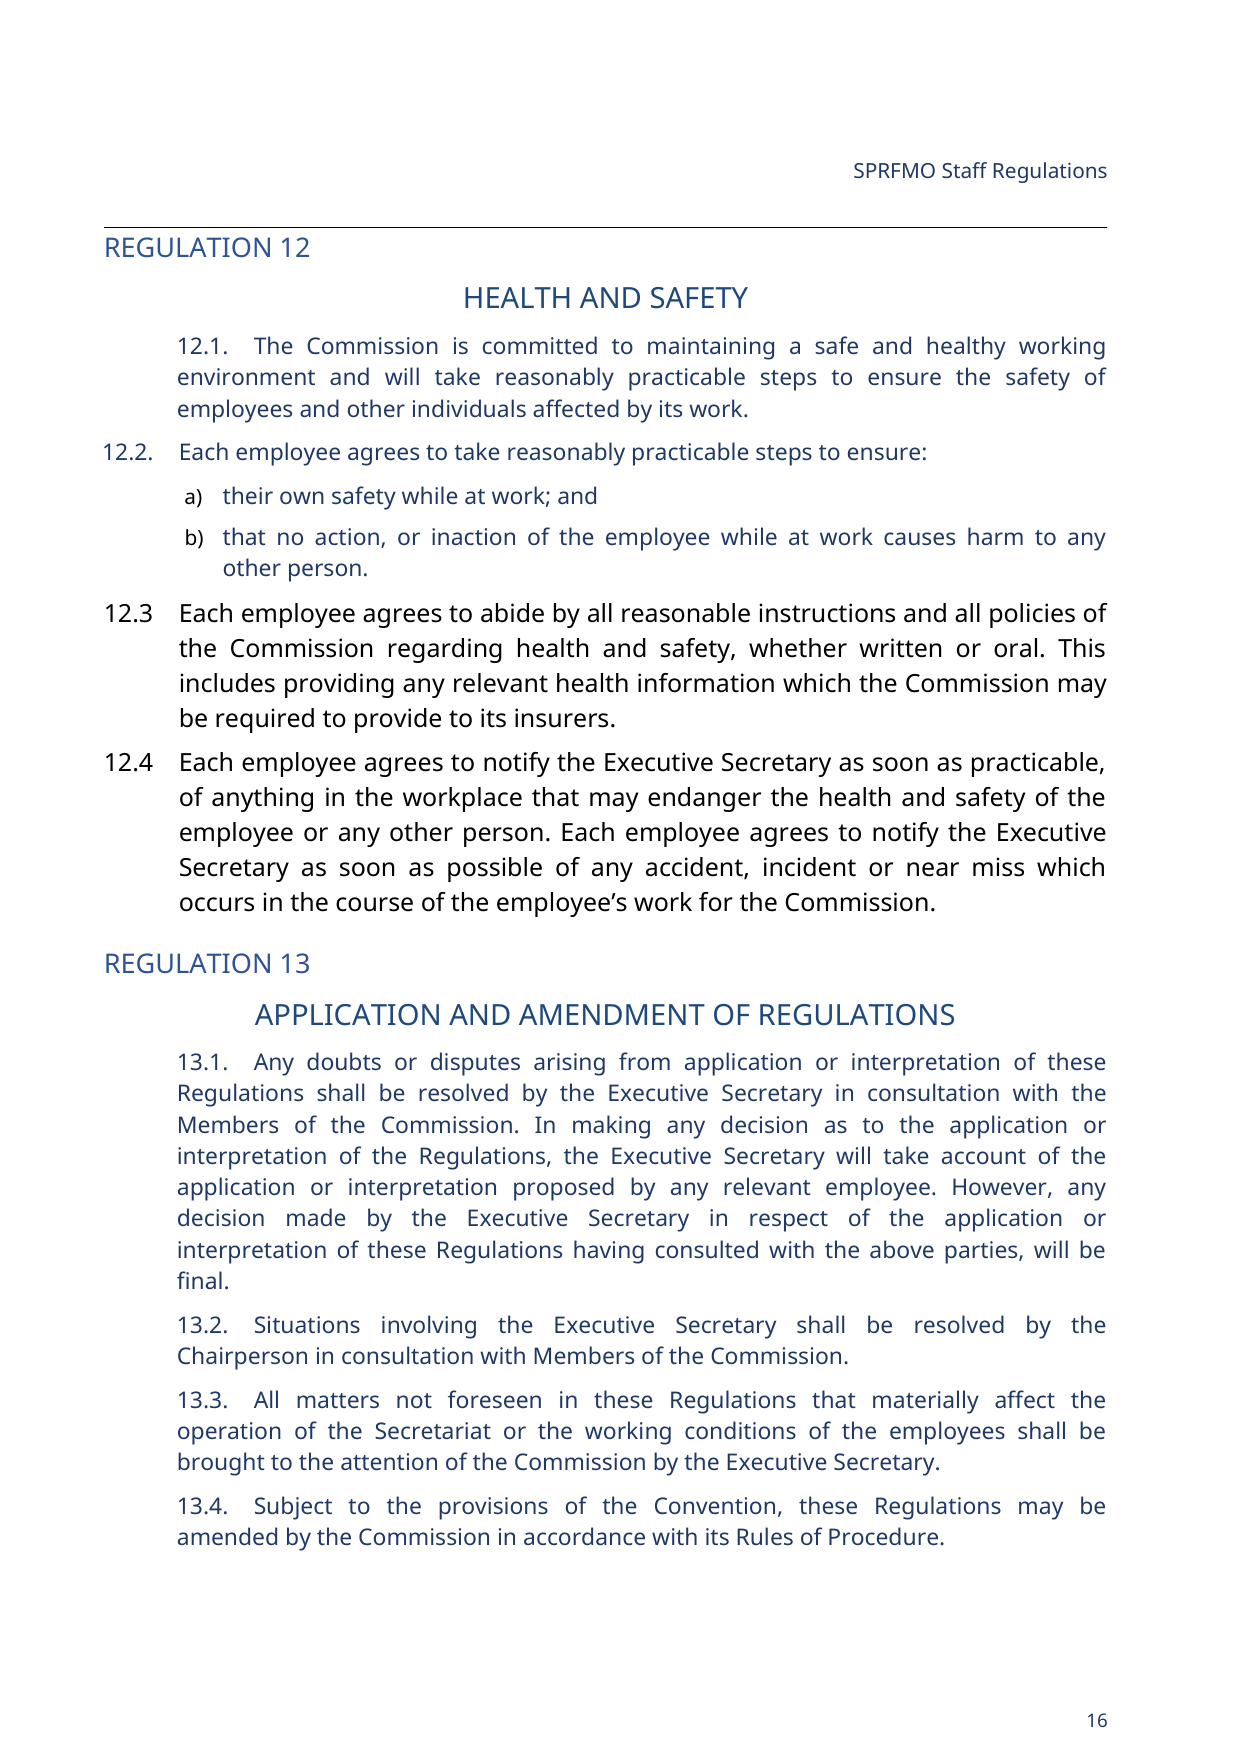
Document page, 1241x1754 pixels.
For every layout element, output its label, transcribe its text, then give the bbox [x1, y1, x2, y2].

subtitle REGULATION 13 [103, 944, 1107, 981]
subtitle REGULATION 12 [103, 228, 1107, 265]
list Each employee agrees to abide by all reasonable instructions and all policies of the Commission regarding health and safety, whether written or oral. This includes providing any relevant health information which the Commission may be required to provide to its insurers. [103, 596, 1107, 735]
text 12.1. The Commission is committed to maintaining a safe and healthy working environment and will take reasonably practicable steps to ensure the safety of employees and other individuals affected by its work. [177, 330, 1107, 424]
list that no action, or inaction of the employee while at work causes harm to any other person. [184, 521, 1107, 583]
text 13.2. Situations involving the Executive Secretary shall be resolved by the Chairperson in consultation with Members of the Commission. [177, 1308, 1107, 1371]
text 13.4. Subject to the provisions of the Convention, these Regulations may be amended by the Commission in accordance with its Rules of Procedure. [177, 1490, 1107, 1552]
text 12.2. Each employee agrees to take reasonably practicable steps to ensure: [102, 436, 1107, 467]
text 13.3. All matters not foreseen in these Regulations that materially affect the operation of the Secretariat or the working conditions of the employees shall be brought to the attention of the Commission by the Executive Secretary. [177, 1383, 1107, 1477]
list their own safety while at work; and [184, 480, 1107, 511]
text 13.1. Any doubts or disputes arising from application or interpretation of these Regulations shall be resolved by the Executive Secretary in consultation with the Members of the Commission. In making any decision as to the application or interpretation of the Regulations, the Executive Secretary will take account of the application or interpretation proposed by any relevant employee. However, any decision made by the Executive Secretary in respect of the application or interpretation of these Regulations having consulted with the above parties, will be final. [177, 1046, 1107, 1296]
text APPLICATION AND AMENDMENT OF REGULATIONS [103, 994, 1107, 1033]
text HEALTH AND SAFETY [103, 278, 1107, 317]
list Each employee agrees to notify the Executive Secretary as soon as practicable, of anything in the workplace that may endanger the health and safety of the employee or any other person. Each employee agrees to notify the Executive Secretary as soon as possible of any accident, incident or near miss which occurs in the course of the employee’s work for the Commission. [103, 744, 1107, 918]
